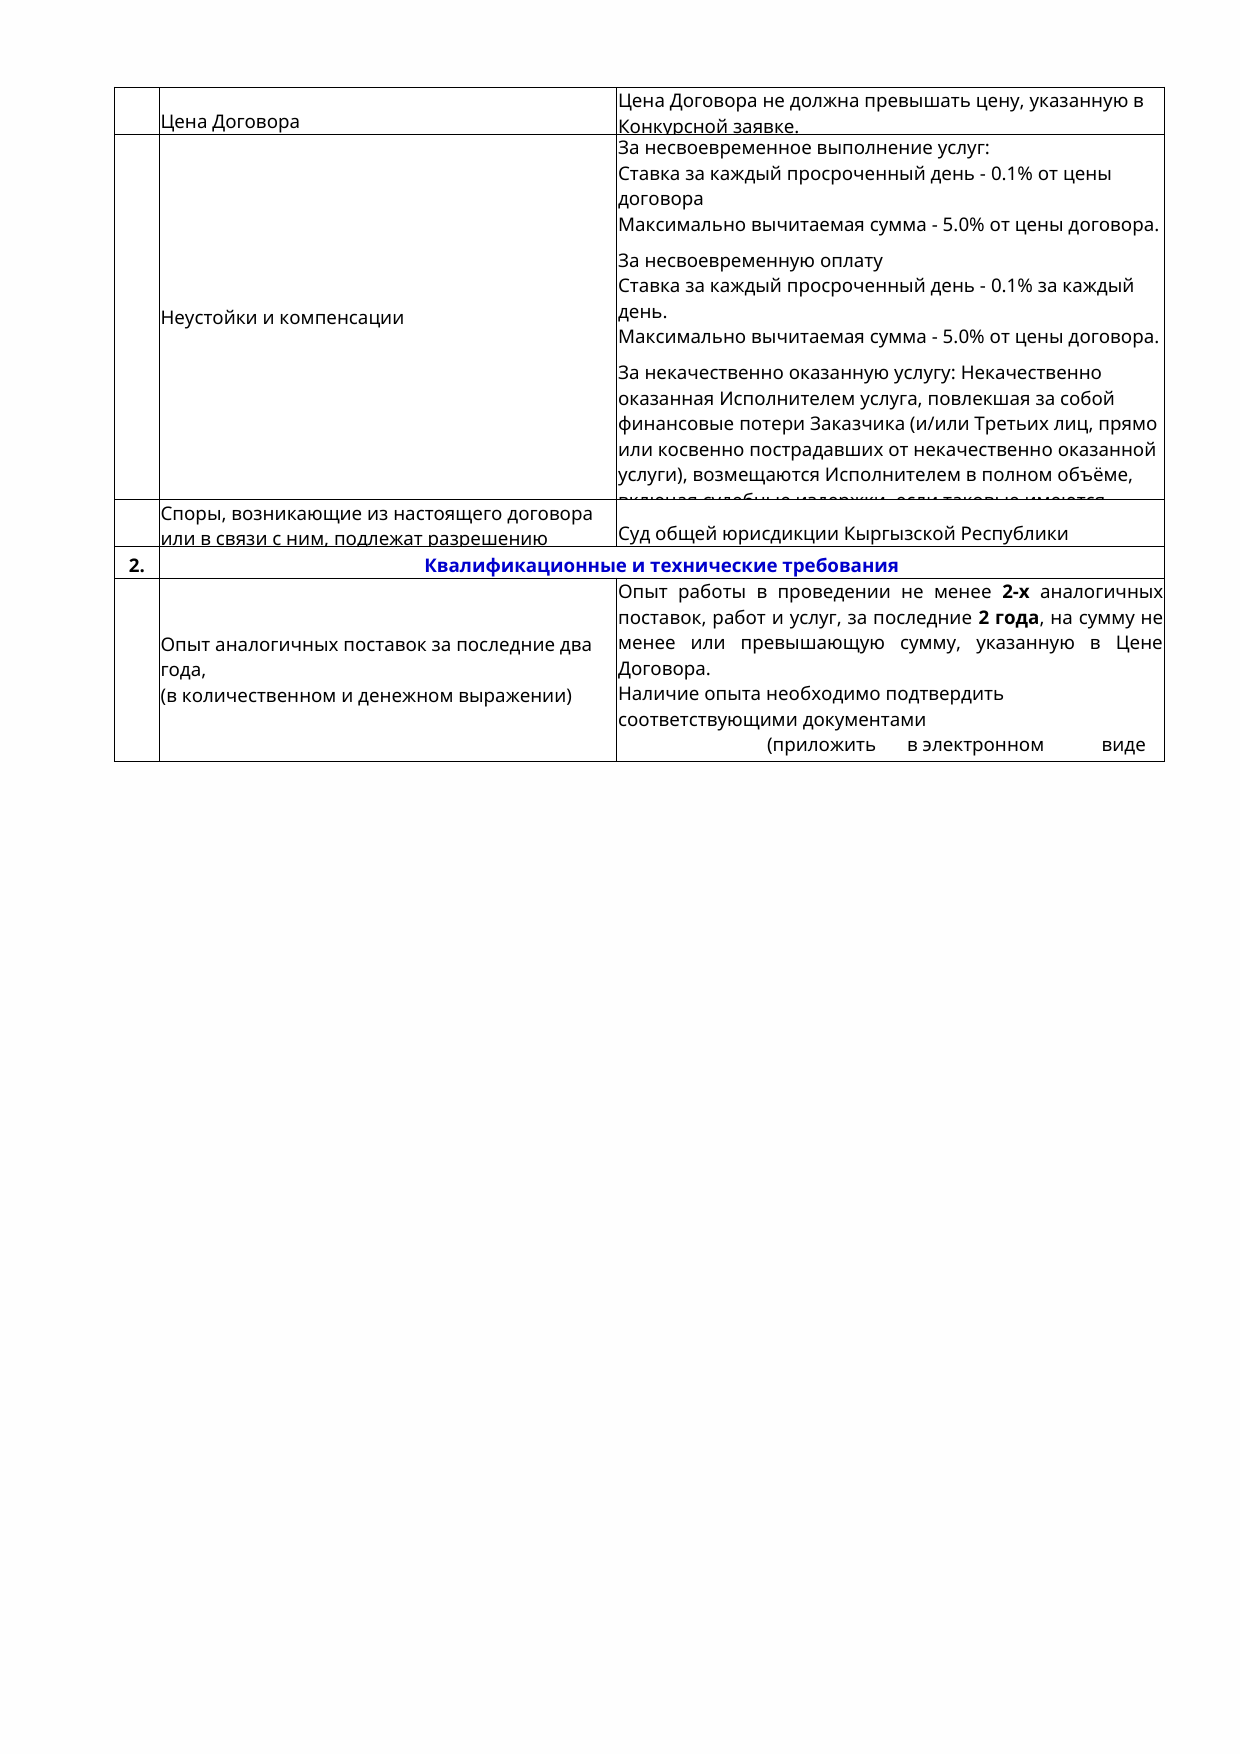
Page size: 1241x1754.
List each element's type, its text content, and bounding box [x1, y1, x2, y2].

table_cell [115, 500, 159, 546]
table_cell Опыт работы в проведении не менее 2-х аналогичных поставок, работ и услуг, за последние 2 года, на сумму не менее или превышающую сумму, указанную в Цене Договора. Наличие опыта необходимо подтвердить соответствующими документами (приложить в электронном виде сканированные в цветном виде копии контрактов, актов приема-передачи, счетов-фактур). [617, 579, 1164, 761]
table_cell Споры, возникающие из настоящего договора или в связи с ним, подлежат разрешению [160, 500, 616, 546]
table_header [115, 88, 159, 133]
table_cell [115, 135, 159, 499]
table_header Цена Договора [160, 88, 616, 133]
table_cell 2. [115, 547, 159, 577]
table_cell Квалификационные и технические требования [160, 547, 1164, 577]
table_cell [115, 579, 159, 761]
table_cell Суд общей юрисдикции Кыргызской Республики [617, 500, 1164, 546]
table_cell Неустойки и компенсации [160, 135, 616, 499]
table_header Цена Договора не должна превышать цену, указанную в Конкурсной заявке. [617, 88, 1164, 133]
table_cell Опыт аналогичных поставок за последние два года, (в количественном и денежном выражении) [160, 579, 616, 761]
table_cell За несвоевременное выполнение услуг: Ставка за каждый просроченный день - 0.1% от цены договора Максимально вычитаемая сумма - 5.0% от цены договора. За несвоевременную оплату Ставка за каждый просроченный день - 0.1% за каждый день. Максимально вычитаемая сумма - 5.0% от цены договора. За некачественно оказанную услугу: Некачественно оказанная Исполнителем услуга, повлекшая за собой финансовые потери Заказчика (и/или Третьих лиц, прямо или косвенно пострадавших от некачественно оказанной услуги), возмещаются Исполнителем в полном объёме, включая судебные издержки, если таковые имеются. [617, 135, 1164, 499]
